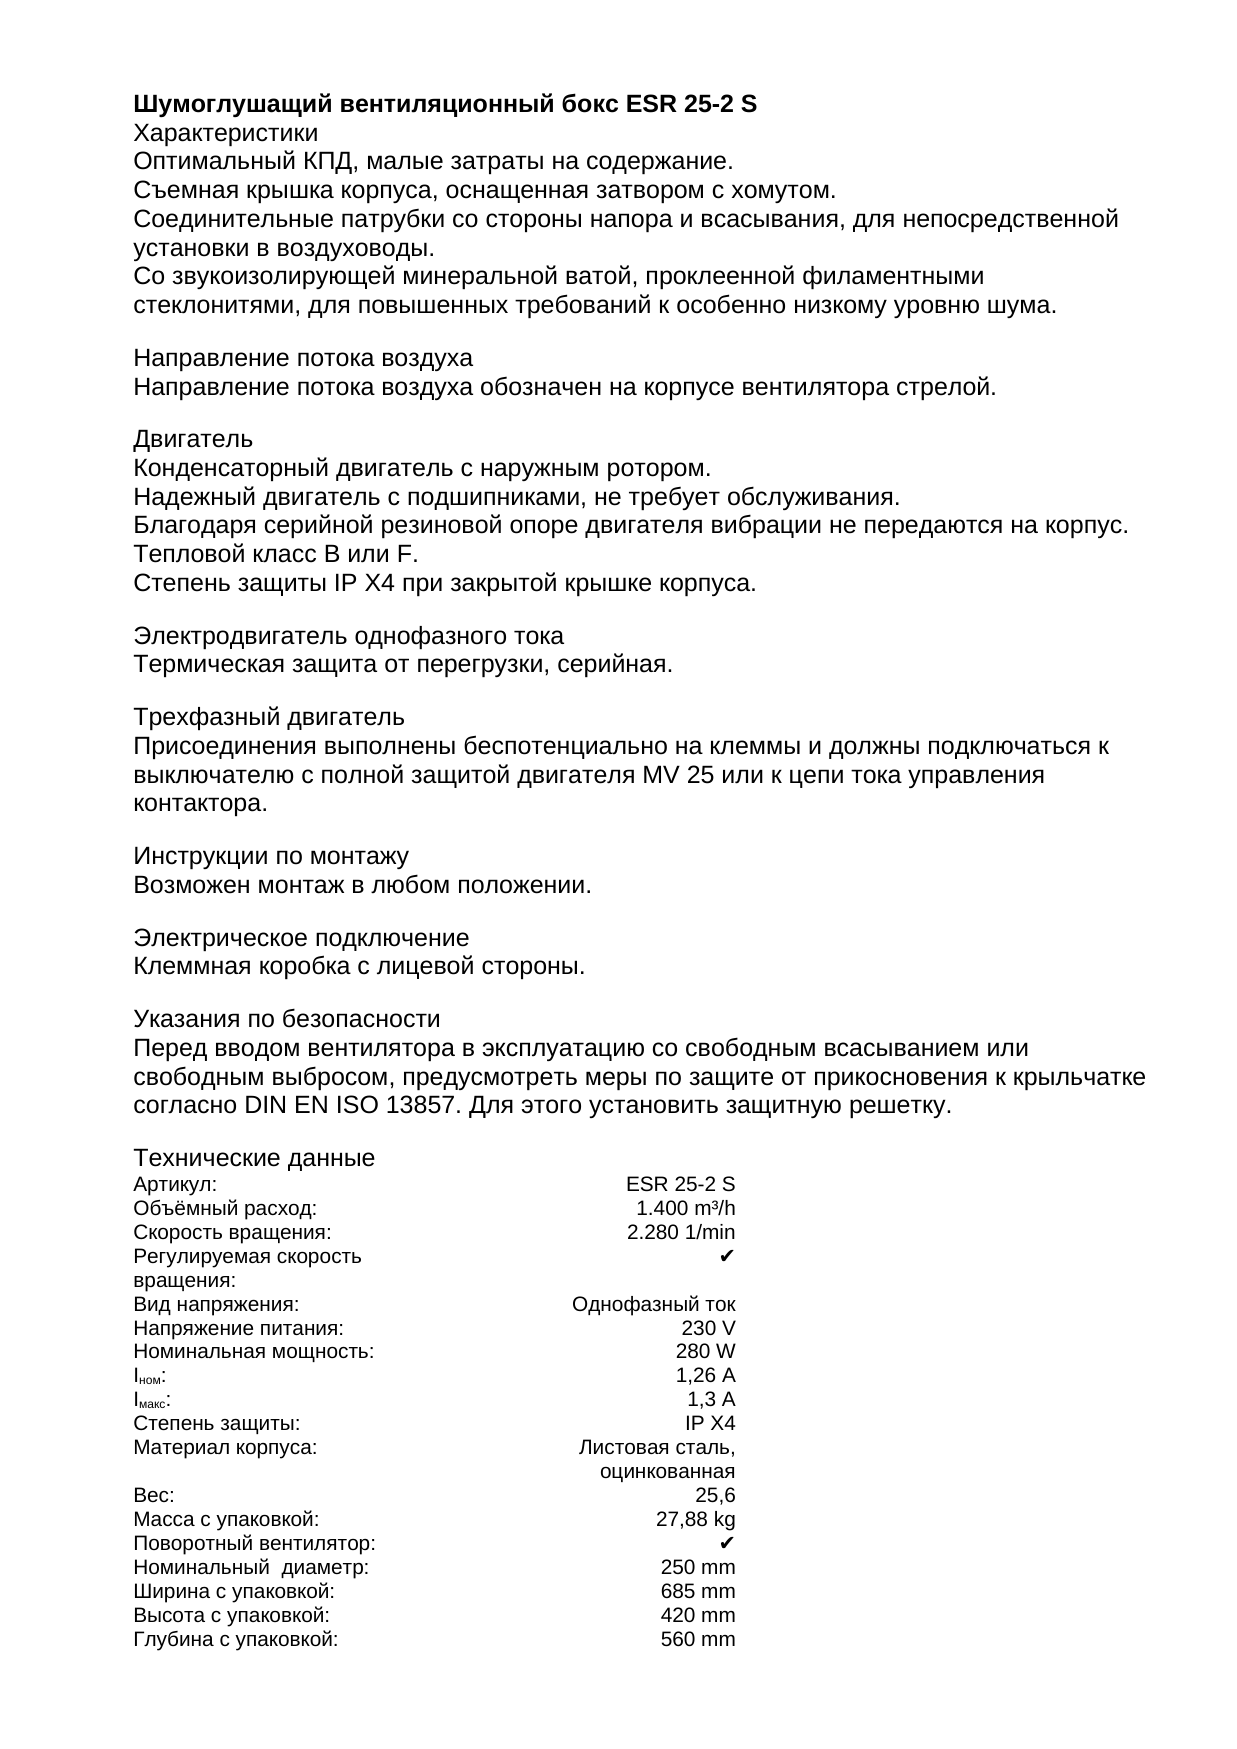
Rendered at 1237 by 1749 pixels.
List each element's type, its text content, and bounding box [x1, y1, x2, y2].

text Со звукоизолирующей минеральной ватой, проклеенной филаментными стеклонитями, для повышенных требований к особенно низкому уровню шума. [133, 261, 1148, 319]
table_cell Скорость вращения: [122, 1220, 434, 1243]
table_cell Регулируемая скорость вращения: [122, 1244, 434, 1291]
table_cell Масса с упаковкой: [122, 1507, 434, 1531]
table_cell 1,26 A [434, 1363, 747, 1387]
table_cell IP X4 [434, 1411, 747, 1435]
text Характеристики [133, 117, 1148, 146]
table_cell ✔ [434, 1244, 747, 1291]
text Направление потока воздуха [133, 343, 1148, 371]
table_header ESR 25-2 S [434, 1172, 747, 1196]
table_cell Iмакс: [122, 1387, 434, 1411]
table_cell 25,6 [434, 1483, 747, 1507]
table_cell Поворотный вентилятор: [122, 1531, 434, 1555]
table_cell 280 W [434, 1339, 747, 1363]
table_cell ✔ [434, 1531, 747, 1555]
table_cell Однофазный ток [434, 1291, 747, 1315]
table_cell 2.280 1/min [434, 1220, 747, 1243]
table_cell Номинальный диаметр: [122, 1555, 434, 1579]
table_cell Объёмный расход: [122, 1196, 434, 1219]
table_cell Iном: [122, 1363, 434, 1387]
table_cell Вес: [122, 1483, 434, 1507]
table_header Артикул: [122, 1172, 434, 1196]
table_cell 250 mm [434, 1555, 747, 1579]
text Указания по безопасности [133, 1004, 1148, 1033]
text Клеммная коробка с лицевой стороны. [133, 951, 1148, 980]
text Двигатель [133, 424, 1148, 453]
text Благодаря серийной резиновой опоре двигателя вибрации не передаются на корпус. [133, 510, 1148, 539]
text Направление потока воздуха обозначен на корпусе вентилятора стрелой. [133, 371, 1148, 400]
table_cell 420 mm [434, 1603, 747, 1627]
text Перед вводом вентилятора в эксплуатацию со свободным всасыванием или свободным выбросом, предусмотреть меры по защите от прикосновения к крыльчатке согласно DIN EN ISO 13857. Для этого установить защитную решетку. [133, 1033, 1148, 1119]
text Возможен монтаж в любом положении. [133, 870, 1148, 898]
text Электрическое подключение [133, 922, 1148, 951]
text Присоединения выполнены беспотенциально на клеммы и должны подключаться к выключателю с полной защитой двигателя MV 25 или к цепи тока управления контактора. [133, 731, 1148, 817]
table_cell 230 V [434, 1315, 747, 1339]
table_cell Ширина с упаковкой: [122, 1579, 434, 1603]
table_cell 685 mm [434, 1579, 747, 1603]
text Электродвигатель однофазного тока [133, 621, 1148, 649]
text Технические данные [133, 1143, 1148, 1172]
table_cell Высота с упаковкой: [122, 1603, 434, 1627]
text Оптимальный КПД, малые затраты на содержание. [133, 146, 1148, 175]
table_cell 1.400 m³/h [434, 1196, 747, 1219]
text Соединительные патрубки со стороны напора и всасывания, для непосредственной установки в воздуховоды. [133, 204, 1148, 261]
table_cell 27,88 kg [434, 1507, 747, 1531]
text Съемная крышка корпуса, оснащенная затвором с хомутом. [133, 175, 1148, 204]
text Степень защиты IP X4 при закрытой крышке корпуса. [133, 568, 1148, 597]
table_cell Степень защиты: [122, 1411, 434, 1435]
table_cell Вид напряжения: [122, 1291, 434, 1315]
table_cell Номинальная мощность: [122, 1339, 434, 1363]
table_cell 1,3 A [434, 1387, 747, 1411]
table_cell Материал корпуса: [122, 1435, 434, 1483]
text Трехфазный двигатель [133, 702, 1148, 731]
text Инструкции по монтажу [133, 841, 1148, 870]
table_cell Листовая сталь, оцинкованная [434, 1435, 747, 1483]
text Надежный двигатель с подшипниками, не требует обслуживания. [133, 482, 1148, 510]
text Шумоглушащий вентиляционный бокс ESR 25-2 S [133, 89, 1148, 117]
table_cell Напряжение питания: [122, 1315, 434, 1339]
table_cell Глубина с упаковкой: [122, 1627, 434, 1651]
text Конденсаторный двигатель с наружным ротором. [133, 453, 1148, 482]
text Тепловой класс В или F. [133, 539, 1148, 568]
table_cell 560 mm [434, 1627, 747, 1651]
text Термическая защита от перегрузки, серийная. [133, 649, 1148, 678]
